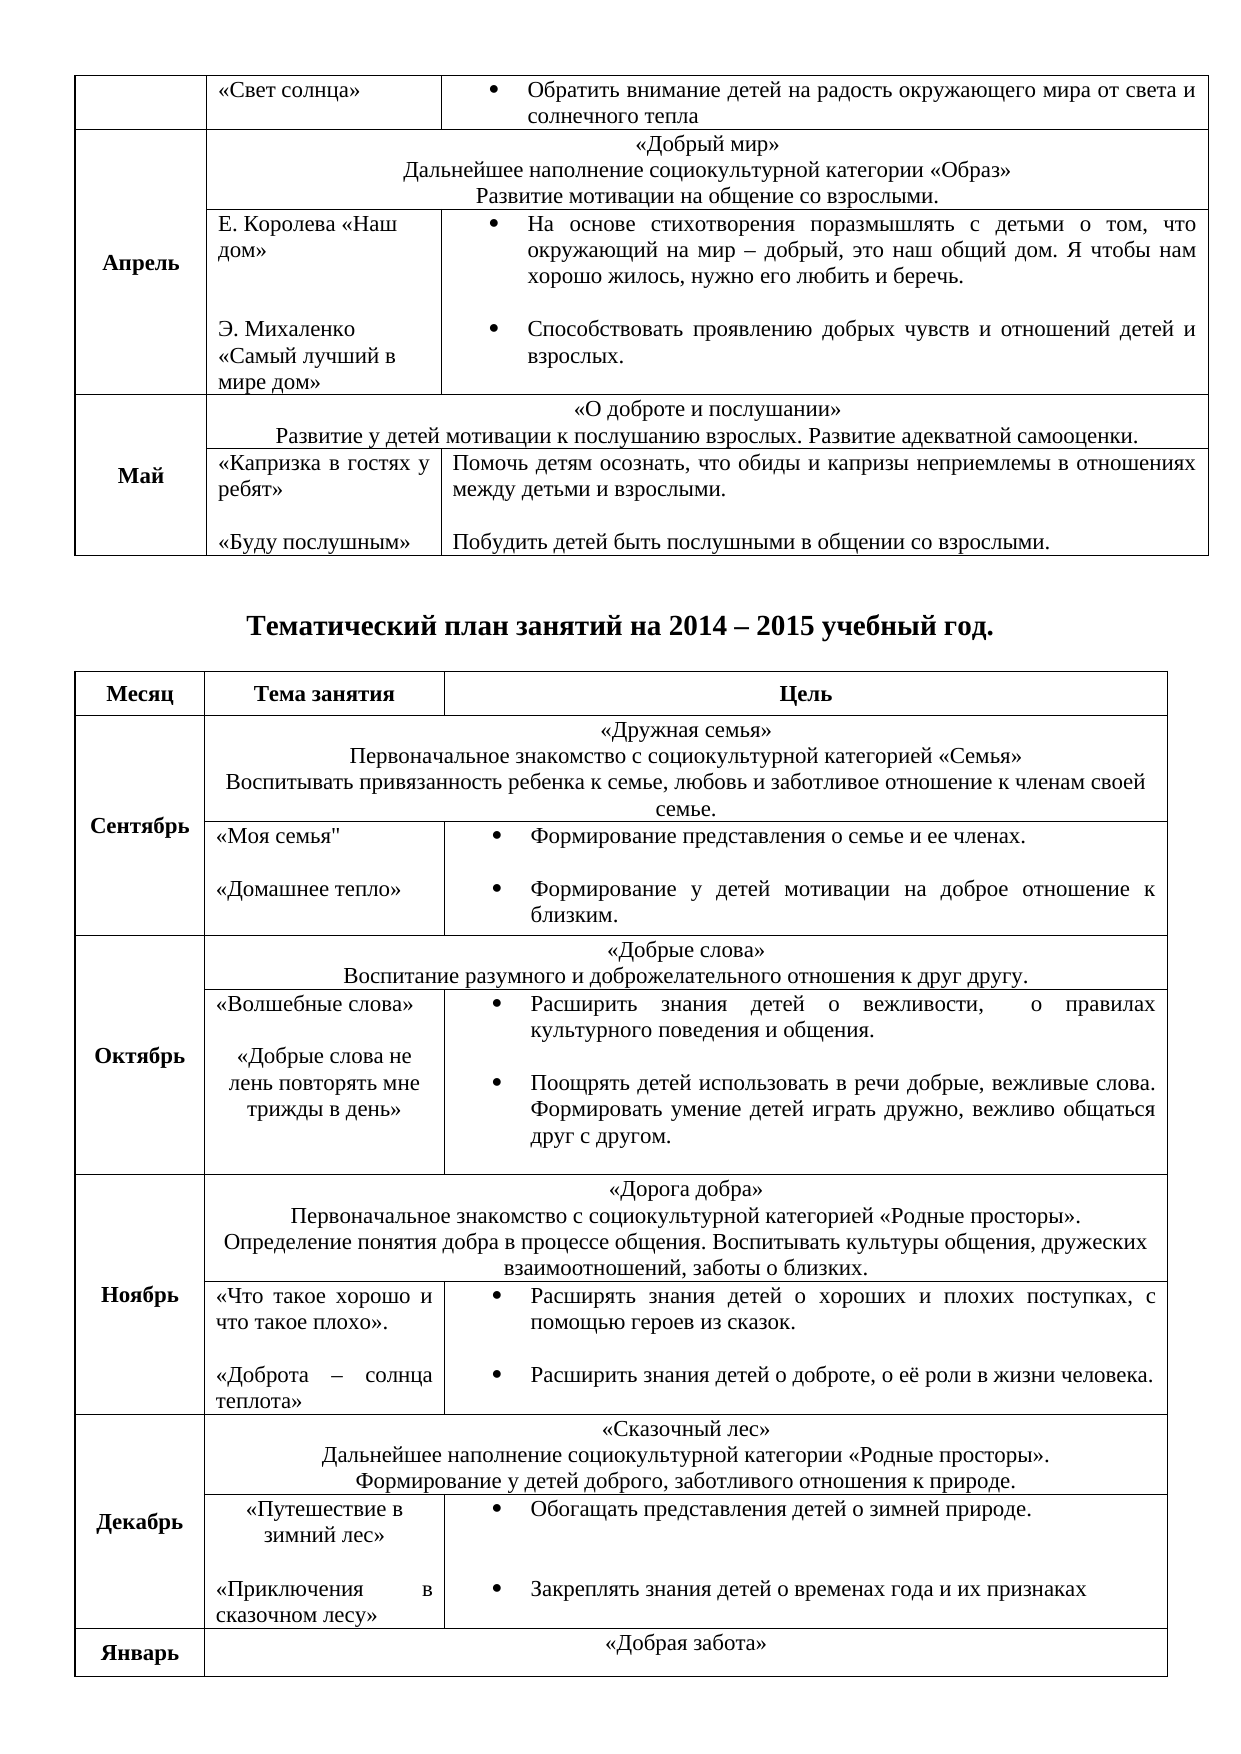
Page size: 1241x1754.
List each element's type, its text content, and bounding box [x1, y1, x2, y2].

table_cell Декабрь [76, 1415, 204, 1628]
table_cell Формирование представления о семье и ее членах. Формирование у детей мотивации на доброе отношение к близким. [445, 822, 1167, 935]
table_cell «Добрый мир» Дальнейшее наполнение социокультурной категории «Образ» Развитие мотивации на общение со взрослыми. [207, 130, 1208, 209]
table_cell Октябрь [76, 936, 204, 1174]
table_cell Май [76, 395, 206, 554]
table_cell «Дружная семья» Первоначальное знакомство с социокультурной категорией «Семья» Воспитывать привязанность ребенка к семье, любовь и заботливое отношение к членам своей семье. [205, 716, 1167, 821]
table_cell «Добрые слова» Воспитание разумного и доброжелательного отношения к друг другу. [205, 936, 1167, 989]
table_cell «Сказочный лес» Дальнейшее наполнение социокультурной категории «Родные просторы». Формирование у детей доброго, заботливого отношения к природе. [205, 1415, 1167, 1494]
table_cell Расширить знания детей о вежливости, о правилах культурного поведения и общения. Поощрять детей использовать в речи добрые, вежливые слова. Формировать умение детей играть дружно, вежливо общаться друг с другом. [445, 990, 1167, 1174]
table_cell «Что такое хорошо и что такое плохо». «Доброта – солнца теплота» [205, 1282, 444, 1414]
table_cell Помочь детям осознать, что обиды и капризы неприемлемы в отношениях между детьми и взрослыми. Побудить детей быть послушными в общении со взрослыми. [442, 449, 1208, 554]
table_cell Расширять знания детей о хороших и плохих поступках, с помощью героев из сказок. Расширить знания детей о доброте, о её роли в жизни человека. [445, 1282, 1167, 1414]
table_cell «Капризка в гостях у ребят» «Буду послушным» [207, 449, 441, 554]
table_cell «О доброте и послушании» Развитие у детей мотивации к послушанию взрослых. Развитие адекватной самооценки. [207, 395, 1208, 448]
table_cell «Волшебные слова» «Добрые слова не лень повторять мне трижды в день» [205, 990, 444, 1174]
table_header Тема занятия [205, 672, 444, 714]
text Тематический план занятий на 2014 – 2015 учебный год. [75, 608, 1165, 642]
table_cell «Дорога добра» Первоначальное знакомство с социокультурной категорией «Родные просторы». Определение понятия добра в процессе общения. Воспитывать культуры общения, дружеских взаимоотношений, заботы о близких. [205, 1175, 1167, 1281]
table_cell Закреплять знания детей о временах года и их признаках [445, 1548, 1167, 1628]
table_header Цель [445, 672, 1167, 714]
table_cell Е. Королева «Наш дом» Э. Михаленко «Самый лучший в мире дом» [207, 210, 441, 394]
table_cell Апрель [76, 130, 206, 394]
table_cell На основе стихотворения поразмышлять с детьми о том, что окружающий на мир – добрый, это наш общий дом. Я чтобы нам хорошо жилось, нужно его любить и беречь. Способствовать проявлению добрых чувств и отношений детей и взрослых. [442, 210, 1208, 394]
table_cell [205, 1629, 1167, 1676]
table_cell «Моя семья" «Домашнее тепло» [205, 822, 444, 935]
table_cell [442, 76, 1208, 129]
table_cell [207, 76, 441, 129]
table_cell Обогащать представления детей о зимней природе. [445, 1495, 1167, 1547]
table_cell Сентябрь [76, 716, 204, 935]
table_cell «Путешествие в зимний лес» [205, 1495, 444, 1547]
table_cell «Приключения в сказочном лесу» [205, 1548, 444, 1628]
table_cell Ноябрь [76, 1175, 204, 1414]
table_cell Январь [76, 1629, 204, 1676]
table_header Месяц [76, 672, 204, 714]
